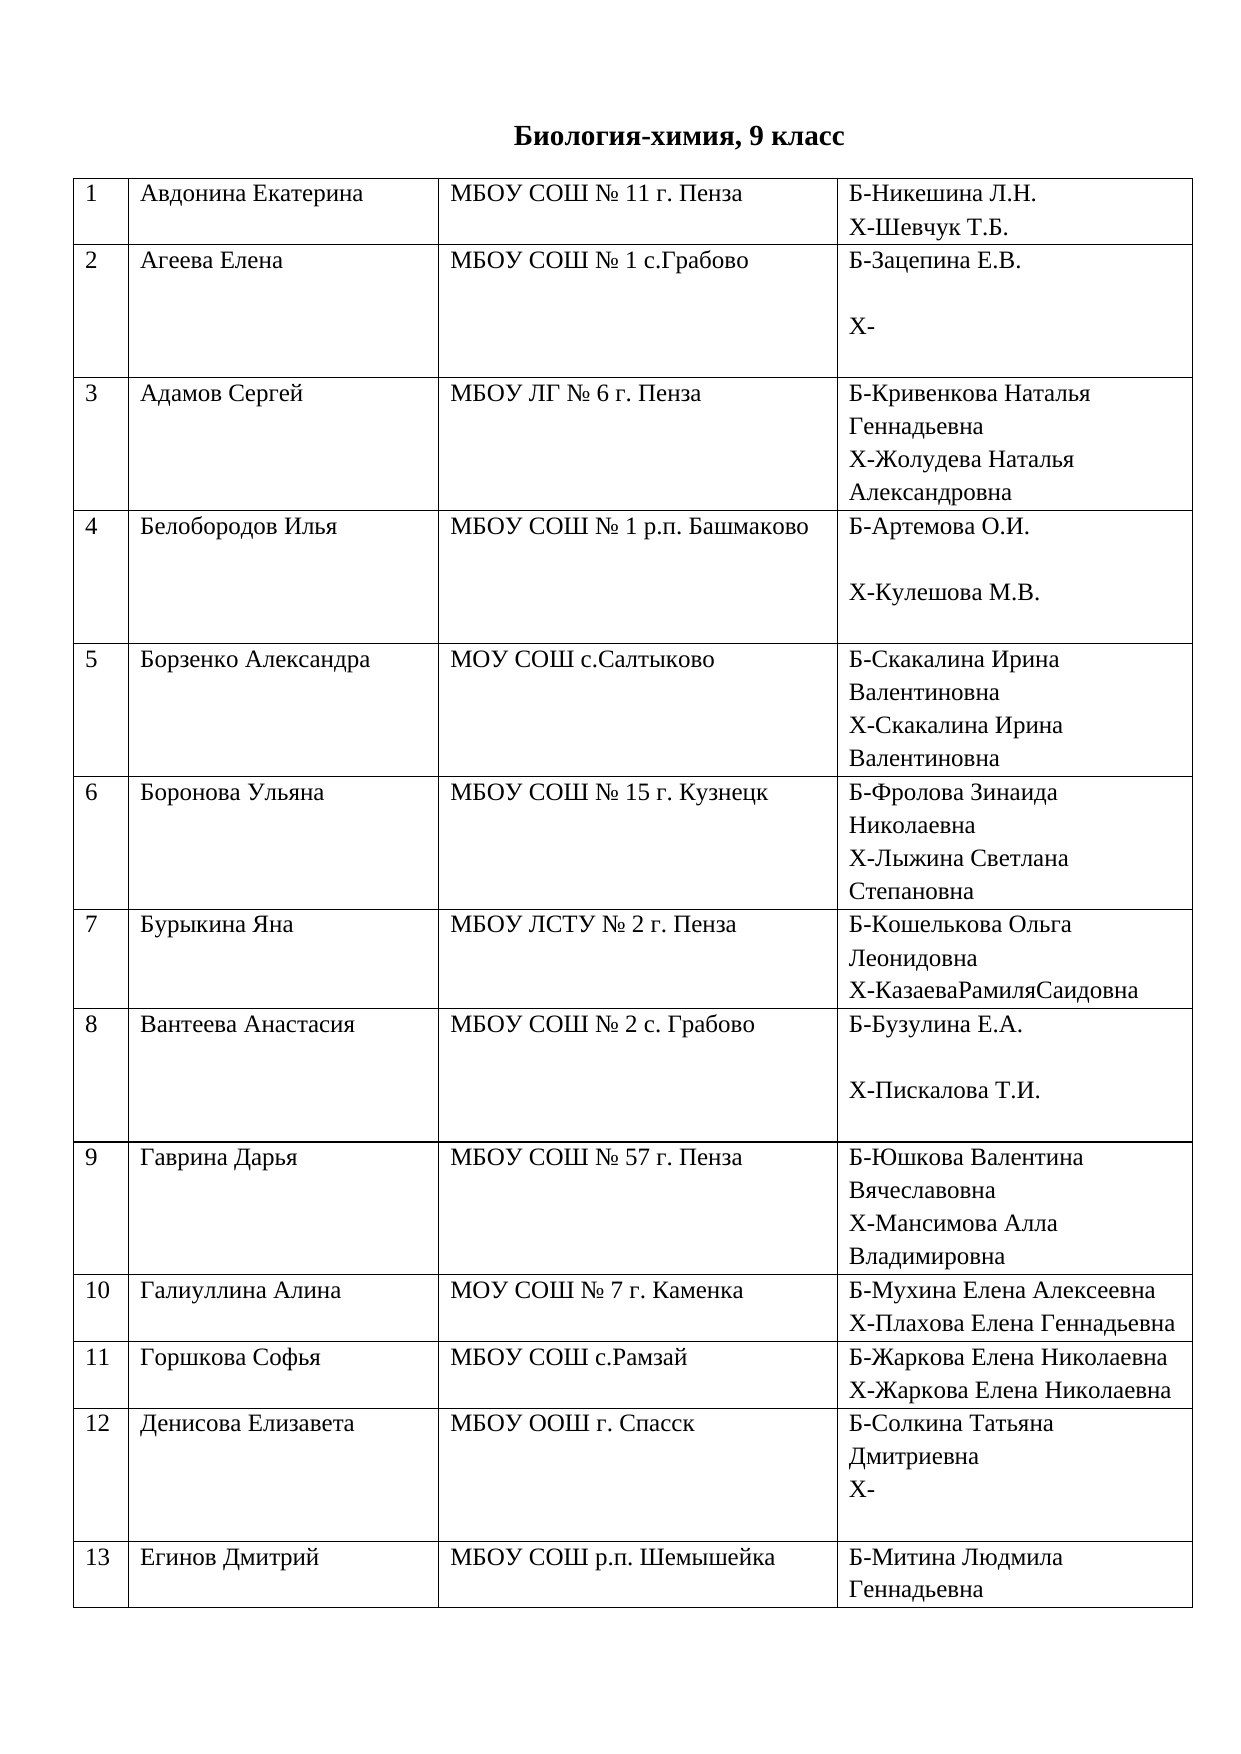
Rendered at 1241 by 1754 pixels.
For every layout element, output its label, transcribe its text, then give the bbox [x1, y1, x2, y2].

table_cell Б-Мухина Елена Алексеевна Х-Плахова Елена Геннадьевна [838, 1275, 1192, 1341]
table_cell Б-Зацепина Е.В. Х- [838, 245, 1192, 377]
table_cell 8 [74, 1009, 128, 1141]
table_cell Горшкова Софья [129, 1342, 438, 1407]
table_cell Адамов Сергей [129, 378, 438, 510]
table_cell Гаврина Дарья [129, 1143, 438, 1274]
table_cell 3 [74, 378, 128, 510]
table_cell МБОУ ООШ г. Спасск [439, 1409, 837, 1541]
table_cell МОУ СОШ № 7 г. Каменка [439, 1275, 837, 1341]
table_cell Боронова Ульяна [129, 777, 438, 908]
table_cell 4 [74, 511, 128, 643]
table_cell Б-Жаркова Елена Николаевна Х-Жаркова Елена Николаевна [838, 1342, 1192, 1407]
table_cell Денисова Елизавета [129, 1409, 438, 1541]
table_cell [838, 1542, 1192, 1607]
table_cell Б-Скакалина Ирина Валентиновна Х-Скакалина Ирина Валентиновна [838, 644, 1192, 776]
table_cell 13 [74, 1542, 128, 1607]
text Биология-химия, 9 класс [177, 118, 1181, 152]
table_cell 5 [74, 644, 128, 776]
table_cell Б-Кошелькова Ольга Леонидовна Х-КазаеваРамиляСаидовна [838, 910, 1192, 1008]
table_cell Б-Кривенкова Наталья Геннадьевна Х-Жолудева Наталья Александровна [838, 378, 1192, 510]
table_cell Вантеева Анастасия [129, 1009, 438, 1141]
table_cell МБОУ СОШ № 1 с.Грабово [439, 245, 837, 377]
table_cell Белобородов Илья [129, 511, 438, 643]
table_cell Б-Юшкова Валентина Вячеславовна Х-Мансимова Алла Владимировна [838, 1143, 1192, 1274]
table_cell Б-Фролова Зинаида Николаевна Х-Лыжина Светлана Степановна [838, 777, 1192, 908]
table_cell 11 [74, 1342, 128, 1407]
table_header 1 [74, 179, 128, 244]
table_cell 12 [74, 1409, 128, 1541]
table_header Авдонина Екатерина [129, 179, 438, 244]
table_cell 9 [74, 1143, 128, 1274]
table_cell МБОУ СОШ № 1 р.п. Башмаково [439, 511, 837, 643]
table_cell 6 [74, 777, 128, 908]
table_cell МБОУ СОШ с.Рамзай [439, 1342, 837, 1407]
table_cell Б-Солкина Татьяна Дмитриевна Х- [838, 1409, 1192, 1541]
table_cell Егинов Дмитрий [129, 1542, 438, 1607]
table_cell МБОУ ЛГ № 6 г. Пенза [439, 378, 837, 510]
table_cell МБОУ СОШ № 2 с. Грабово [439, 1009, 837, 1141]
table_header Б-Никешина Л.Н. Х-Шевчук Т.Б. [838, 179, 1192, 244]
table_header МБОУ СОШ № 11 г. Пенза [439, 179, 837, 244]
table_cell Агеева Елена [129, 245, 438, 377]
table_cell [439, 1542, 837, 1607]
table_cell Б-Бузулина Е.А. Х-Пискалова Т.И. [838, 1009, 1192, 1141]
table_cell МБОУ СОШ № 57 г. Пенза [439, 1143, 837, 1274]
table_cell МБОУ СОШ № 15 г. Кузнецк [439, 777, 837, 908]
table_cell Борзенко Александра [129, 644, 438, 776]
table_cell 2 [74, 245, 128, 377]
table_cell Б-Артемова О.И. Х-Кулешова М.В. [838, 511, 1192, 643]
table_cell Галиуллина Алина [129, 1275, 438, 1341]
table_cell МБОУ ЛСТУ № 2 г. Пенза [439, 910, 837, 1008]
table_cell 7 [74, 910, 128, 1008]
table_cell 10 [74, 1275, 128, 1341]
table_cell Бурыкина Яна [129, 910, 438, 1008]
table_cell МОУ СОШ с.Салтыково [439, 644, 837, 776]
